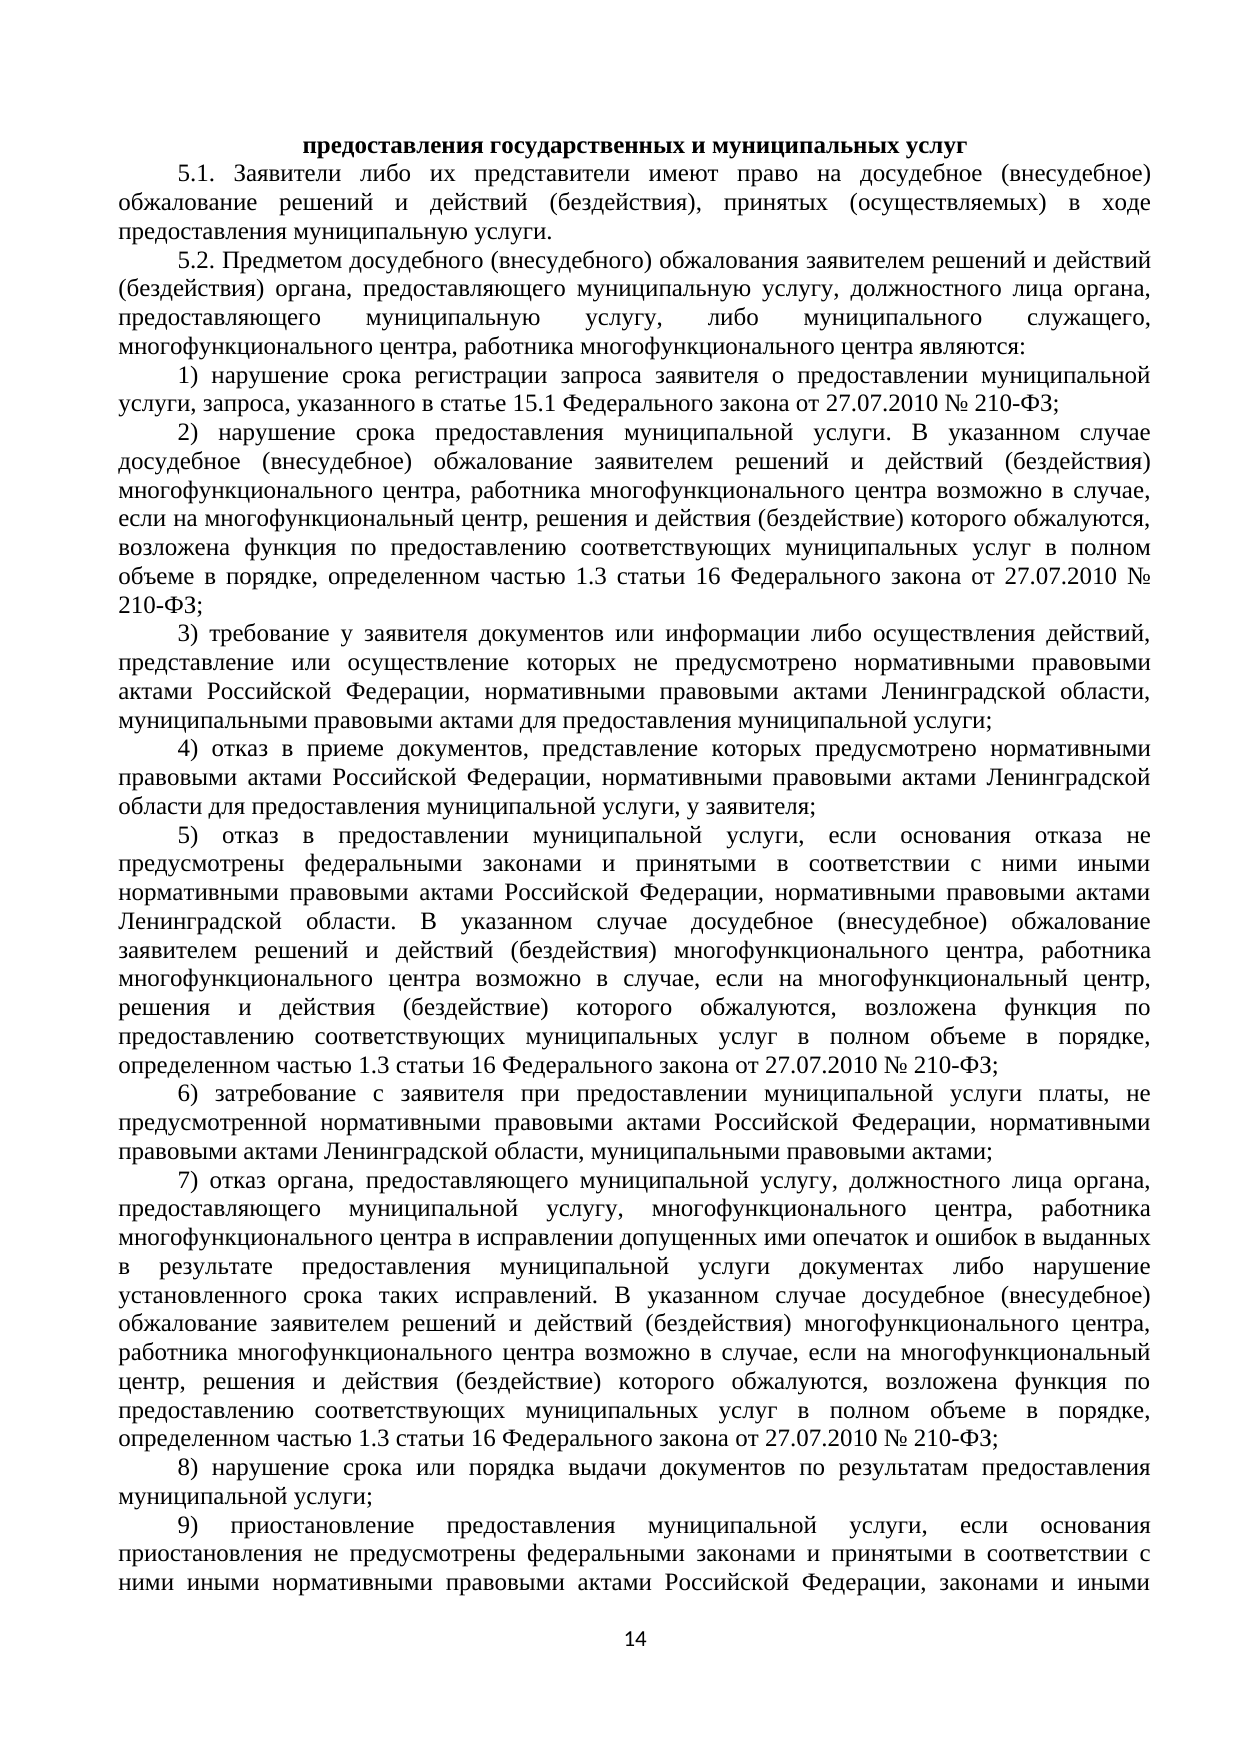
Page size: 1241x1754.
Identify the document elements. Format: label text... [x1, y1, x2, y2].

text 5.1. Заявители либо их представители имеют право на досудебное (внесудебное) обжалование решений и действий (бездействия), принятых (осуществляемых) в ходе предоставления муниципальную услуги. [118, 158, 1152, 245]
text 2) нарушение срока предоставления муниципальной услуги. В указанном случае досудебное (внесудебное) обжалование заявителем решений и действий (бездействия) многофункционального центра, работника многофункционального центра возможно в случае, если на многофункциональный центр, решения и действия (бездействие) которого обжалуются, возложена функция по предоставлению соответствующих муниципальных услуг в полном объеме в порядке, определенном частью 1.3 статьи 16 Федерального закона от 27.07.2010 № 210-ФЗ; [118, 417, 1152, 618]
text 5) отказ в предоставлении муниципальной услуги, если основания отказа не предусмотрены федеральными законами и принятыми в соответствии с ними иными нормативными правовыми актами Российской Федерации, нормативными правовыми актами Ленинградской области. В указанном случае досудебное (внесудебное) обжалование заявителем решений и действий (бездействия) многофункционального центра, работника многофункционального центра возможно в случае, если на многофункциональный центр, решения и действия (бездействие) которого обжалуются, возложена функция по предоставлению соответствующих муниципальных услуг в полном объеме в порядке, определенном частью 1.3 статьи 16 Федерального закона от 27.07.2010 № 210-ФЗ; [118, 820, 1152, 1078]
text 7) отказ органа, предоставляющего муниципальной услугу, должностного лица органа, предоставляющего муниципальной услугу, многофункционального центра, работника многофункционального центра в исправлении допущенных ими опечаток и ошибок в выданных в результате предоставления муниципальной услуги документах либо нарушение установленного срока таких исправлений. В указанном случае досудебное (внесудебное) обжалование заявителем решений и действий (бездействия) многофункционального центра, работника многофункционального центра возможно в случае, если на многофункциональный центр, решения и действия (бездействие) которого обжалуются, возложена функция по предоставлению соответствующих муниципальных услуг в полном объеме в порядке, определенном частью 1.3 статьи 16 Федерального закона от 27.07.2010 № 210-ФЗ; [118, 1165, 1152, 1452]
text 3) требование у заявителя документов или информации либо осуществления действий, представление или осуществление которых не предусмотрено нормативными правовыми актами Российской Федерации, нормативными правовыми актами Ленинградской области, муниципальными правовыми актами для предоставления муниципальной услуги; [118, 618, 1152, 733]
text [118, 130, 1152, 158]
text 8) нарушение срока или порядка выдачи документов по результатам предоставления муниципальной услуги; [118, 1452, 1152, 1510]
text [118, 1510, 1152, 1596]
text 4) отказ в приеме документов, представление которых предусмотрено нормативными правовыми актами Российской Федерации, нормативными правовыми актами Ленинградской области для предоставления муниципальной услуги, у заявителя; [118, 733, 1152, 820]
text 1) нарушение срока регистрации запроса заявителя о предоставлении муниципальной услуги, запроса, указанного в статье 15.1 Федерального закона от 27.07.2010 № 210-ФЗ; [118, 360, 1152, 417]
text 5.2. Предметом досудебного (внесудебного) обжалования заявителем решений и действий (бездействия) органа, предоставляющего муниципальную услугу, должностного лица органа, предоставляющего муниципальную услугу, либо муниципального служащего, многофункционального центра, работника многофункционального центра являются: [118, 245, 1152, 360]
text 6) затребование с заявителя при предоставлении муниципальной услуги платы, не предусмотренной нормативными правовыми актами Российской Федерации, нормативными правовыми актами Ленинградской области, муниципальными правовыми актами; [118, 1078, 1152, 1165]
